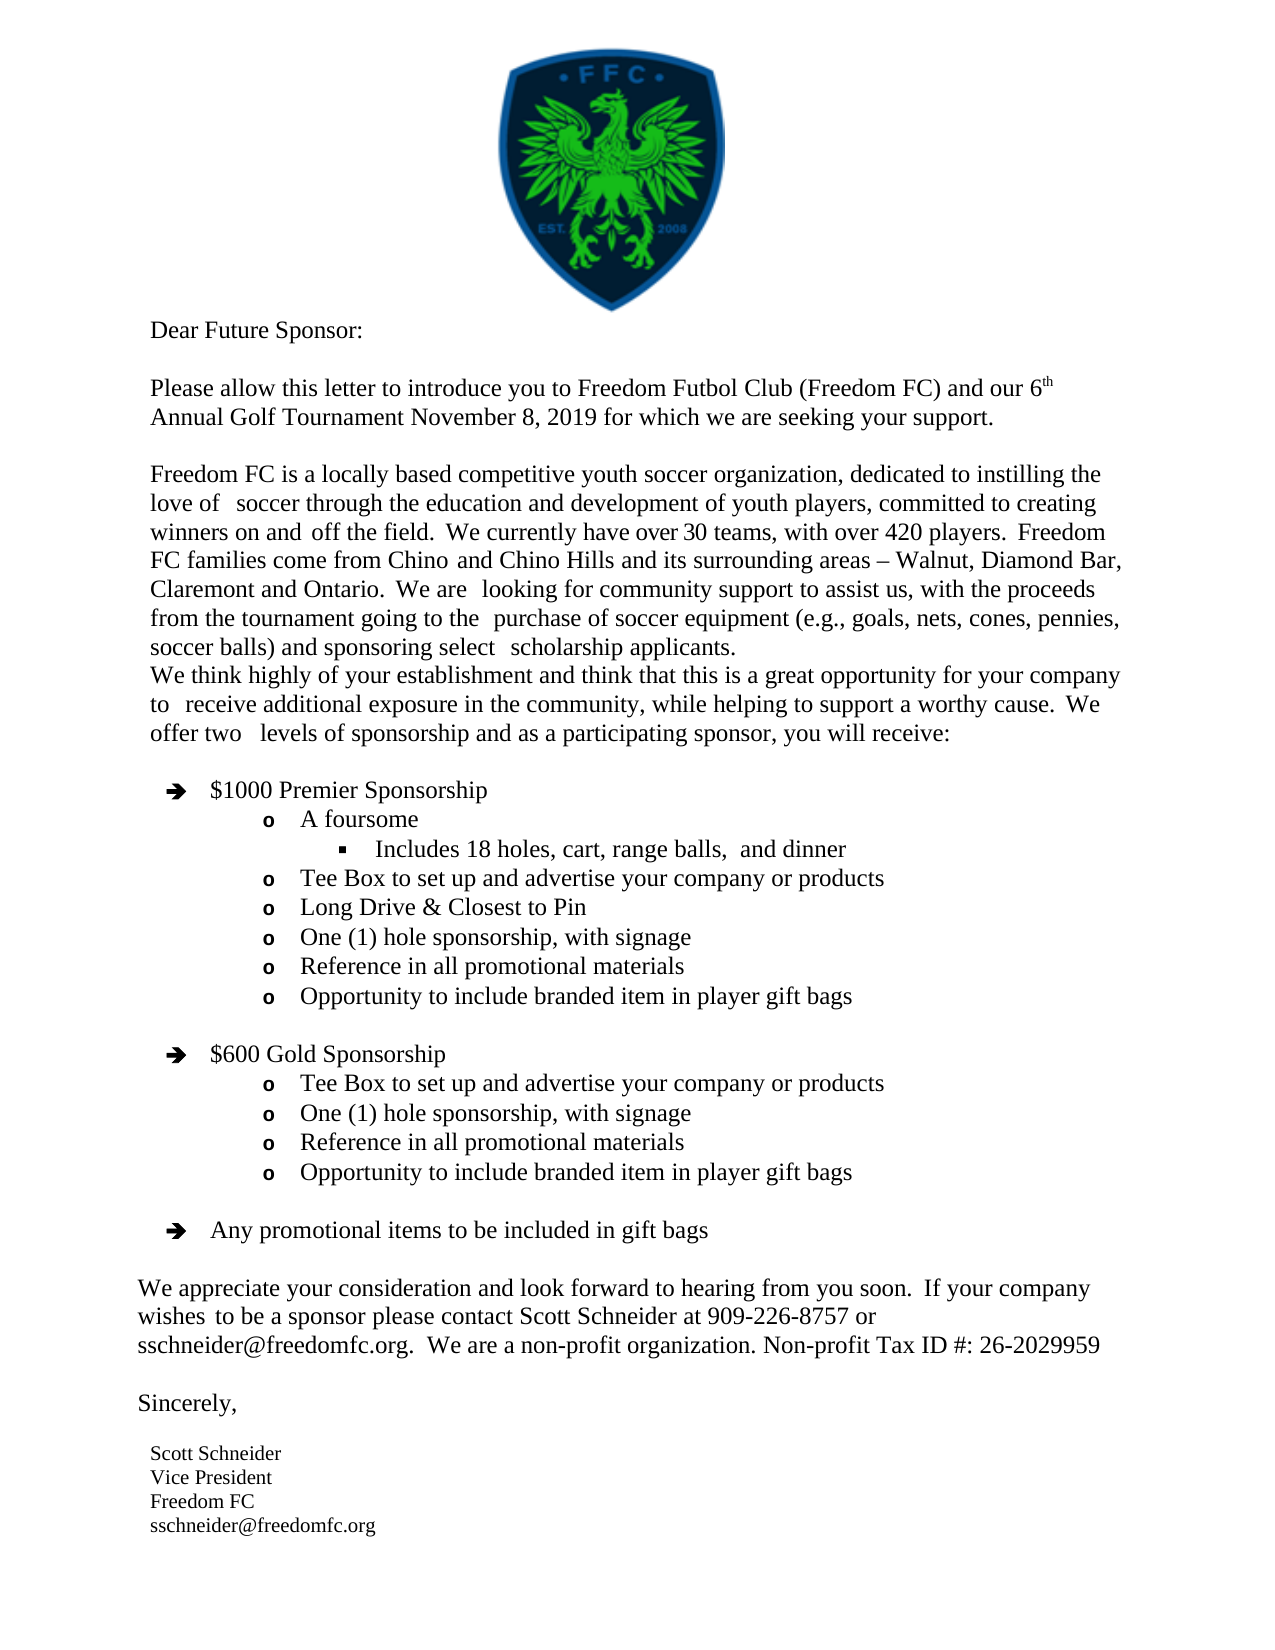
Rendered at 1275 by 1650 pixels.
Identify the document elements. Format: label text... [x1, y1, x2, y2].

list $1000 Premier Sponsorship [165, 776, 1129, 804]
text Sincerely, [137, 1388, 1129, 1416]
list to include branded item in player gift bags [262, 981, 1129, 1011]
list Tee Box to set up and advertise your company or products [262, 863, 1129, 892]
text We appreciate your consideration and look forward to hearing from you soon. If your company wishes to be a sponsor please contact Scott Schneider at 909-226-8757 or sschneider@freedomfc.org. We are a non-profit organization. Non-profit Tax ID #: 26-2029959 [137, 1273, 1129, 1359]
text Freedom FC [150, 1489, 1129, 1513]
list A foursome [262, 804, 1129, 834]
text We think highly of your establishment and think that this is a great opportunity for your company to receive additional exposure in the community, while helping to support a worthy cause. We offer two levels of sponsorship and as a participating sponsor, you will receive: [150, 661, 1129, 747]
list Long Drive & Closest to Pin [262, 892, 1129, 922]
list Any promotional items to be included in gift bags [165, 1215, 1129, 1244]
list Reference in all promotional materials [262, 951, 1129, 981]
text Please allow this letter to introduce you to Freedom Futbol Club (Freedom FC) and our 6th Annual Golf Tournament November 8, 2019 for which we are seeking your support. [150, 373, 1129, 431]
text Freedom FC is a locally based competitive youth soccer organization, dedicated to instilling the love of soccer through the education and development of youth players, committed to creating winners on and off the field. We currently have over 30 teams, with over 420 players. Freedom FC families come from and Chino Hills and its surrounding areas – Walnut, Diamond Bar, and . We are looking for community support to assist us, with the proceeds from the tournament going to the purchase of soccer equipment (e.g., goals, nets, cones, pennies, soccer balls) and sponsoring select scholarship applicants. [150, 459, 1129, 661]
list Tee Box to set up and advertise your company or products [262, 1068, 1129, 1098]
text Vice President [150, 1464, 1129, 1489]
list One (1) hole sponsorship, with signage [262, 1098, 1129, 1127]
list One (1) hole sponsorship, with signage [262, 922, 1129, 951]
picture [495, 45, 725, 316]
text Scott Schneider [137, 1441, 1129, 1464]
text Dear Future Sponsor: [150, 316, 1129, 344]
list to include branded item in player gift bags [262, 1157, 1129, 1186]
text sschneider@freedomfc.org [150, 1513, 1129, 1537]
list $600 Gold Sponsorship [165, 1039, 1129, 1068]
list Reference in all promotional materials [262, 1127, 1129, 1157]
list Includes 18 holes, cart, range balls, and dinner [337, 834, 1129, 863]
